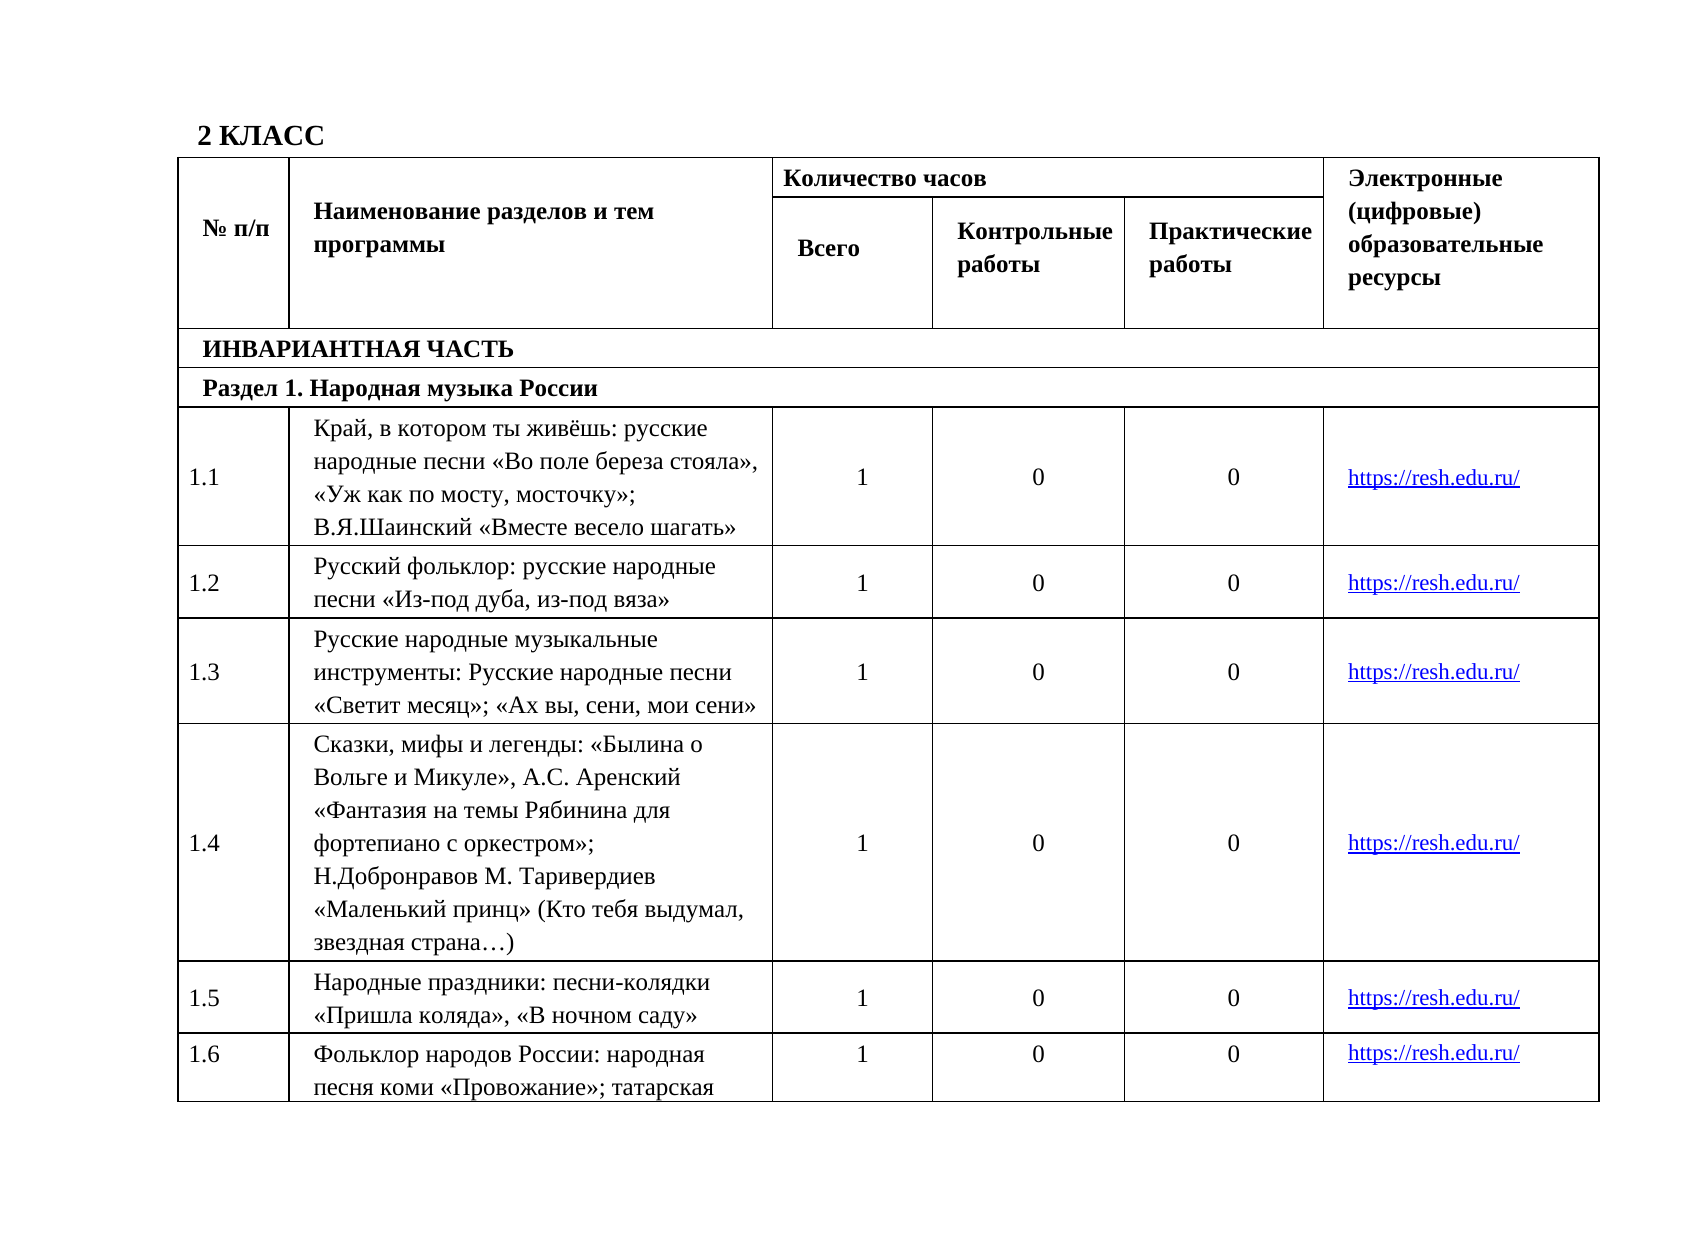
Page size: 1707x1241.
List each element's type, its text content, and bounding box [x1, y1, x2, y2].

table_cell Практические работы [1125, 198, 1323, 327]
table_cell ИНВАРИАНТНАЯ ЧАСТЬ [179, 329, 1598, 367]
table_cell Раздел 1. Народная музыка России [179, 368, 1598, 406]
table_cell https://resh.edu.ru/ [1324, 724, 1598, 960]
table_header Электронные (цифровые) образовательные ресурсы [1324, 158, 1598, 327]
table_cell 0 [933, 1034, 1124, 1101]
table_cell Всего [773, 198, 932, 327]
table_header Наименование разделов и тем программы [290, 158, 772, 327]
table_cell 1.6 [179, 1034, 288, 1101]
table_cell 1.4 [179, 724, 288, 960]
table_cell https://resh.edu.ru/ [1324, 962, 1598, 1032]
text 2 КЛАСС [190, 118, 1618, 152]
table_cell 1 [773, 724, 932, 960]
table_cell 0 [933, 408, 1124, 544]
table_header № п/п [179, 158, 288, 327]
table_cell 0 [1125, 1034, 1323, 1101]
table_cell Контрольные работы [933, 198, 1124, 327]
table_cell 1 [773, 546, 932, 617]
table_cell https://resh.edu.ru/ [1324, 408, 1598, 544]
table_cell 0 [933, 724, 1124, 960]
table_header Количество часов [773, 158, 1323, 196]
table_cell 1 [773, 619, 932, 722]
table_cell 0 [1125, 619, 1323, 722]
table_cell https://resh.edu.ru/ [1324, 619, 1598, 722]
table_cell Русский фольклор: русские народные песни «Из-под дуба, из-под вяза» [290, 546, 772, 617]
table_cell 0 [933, 546, 1124, 617]
table_cell Русские народные музыкальные инструменты: Русские народные песни «Светит месяц»; «Ах вы, сени, мои сени» [290, 619, 772, 722]
table_cell 1.3 [179, 619, 288, 722]
table_cell 1 [773, 962, 932, 1032]
table_cell 1 [773, 408, 932, 544]
table_cell 1 [773, 1034, 932, 1101]
table_cell 0 [1125, 408, 1323, 544]
table_cell 1.1 [179, 408, 288, 544]
table_cell 1.2 [179, 546, 288, 617]
table_cell 0 [1125, 962, 1323, 1032]
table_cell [290, 1034, 772, 1101]
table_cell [1324, 1034, 1598, 1101]
table_cell Народные праздники: песни-колядки «Пришла коляда», «В ночном саду» [290, 962, 772, 1032]
table_cell 1.5 [179, 962, 288, 1032]
table_cell 0 [1125, 546, 1323, 617]
table_cell 0 [1125, 724, 1323, 960]
table_cell Сказки, мифы и легенды: «Былина о Вольге и Микуле», А.С. Аренский «Фантазия на темы Рябинина для фортепиано с оркестром»; Н.Добронравов М. Таривердиев «Маленький принц» (Кто тебя выдумал, звездная страна…) [290, 724, 772, 960]
table_cell https://resh.edu.ru/ [1324, 546, 1598, 617]
table_cell Край, в котором ты живёшь: русские народные песни «Во поле береза стояла», «Уж как по мосту, мосточку»; В.Я.Шаинский «Вместе весело шагать» [290, 408, 772, 544]
table_cell 0 [933, 619, 1124, 722]
table_cell 0 [933, 962, 1124, 1032]
